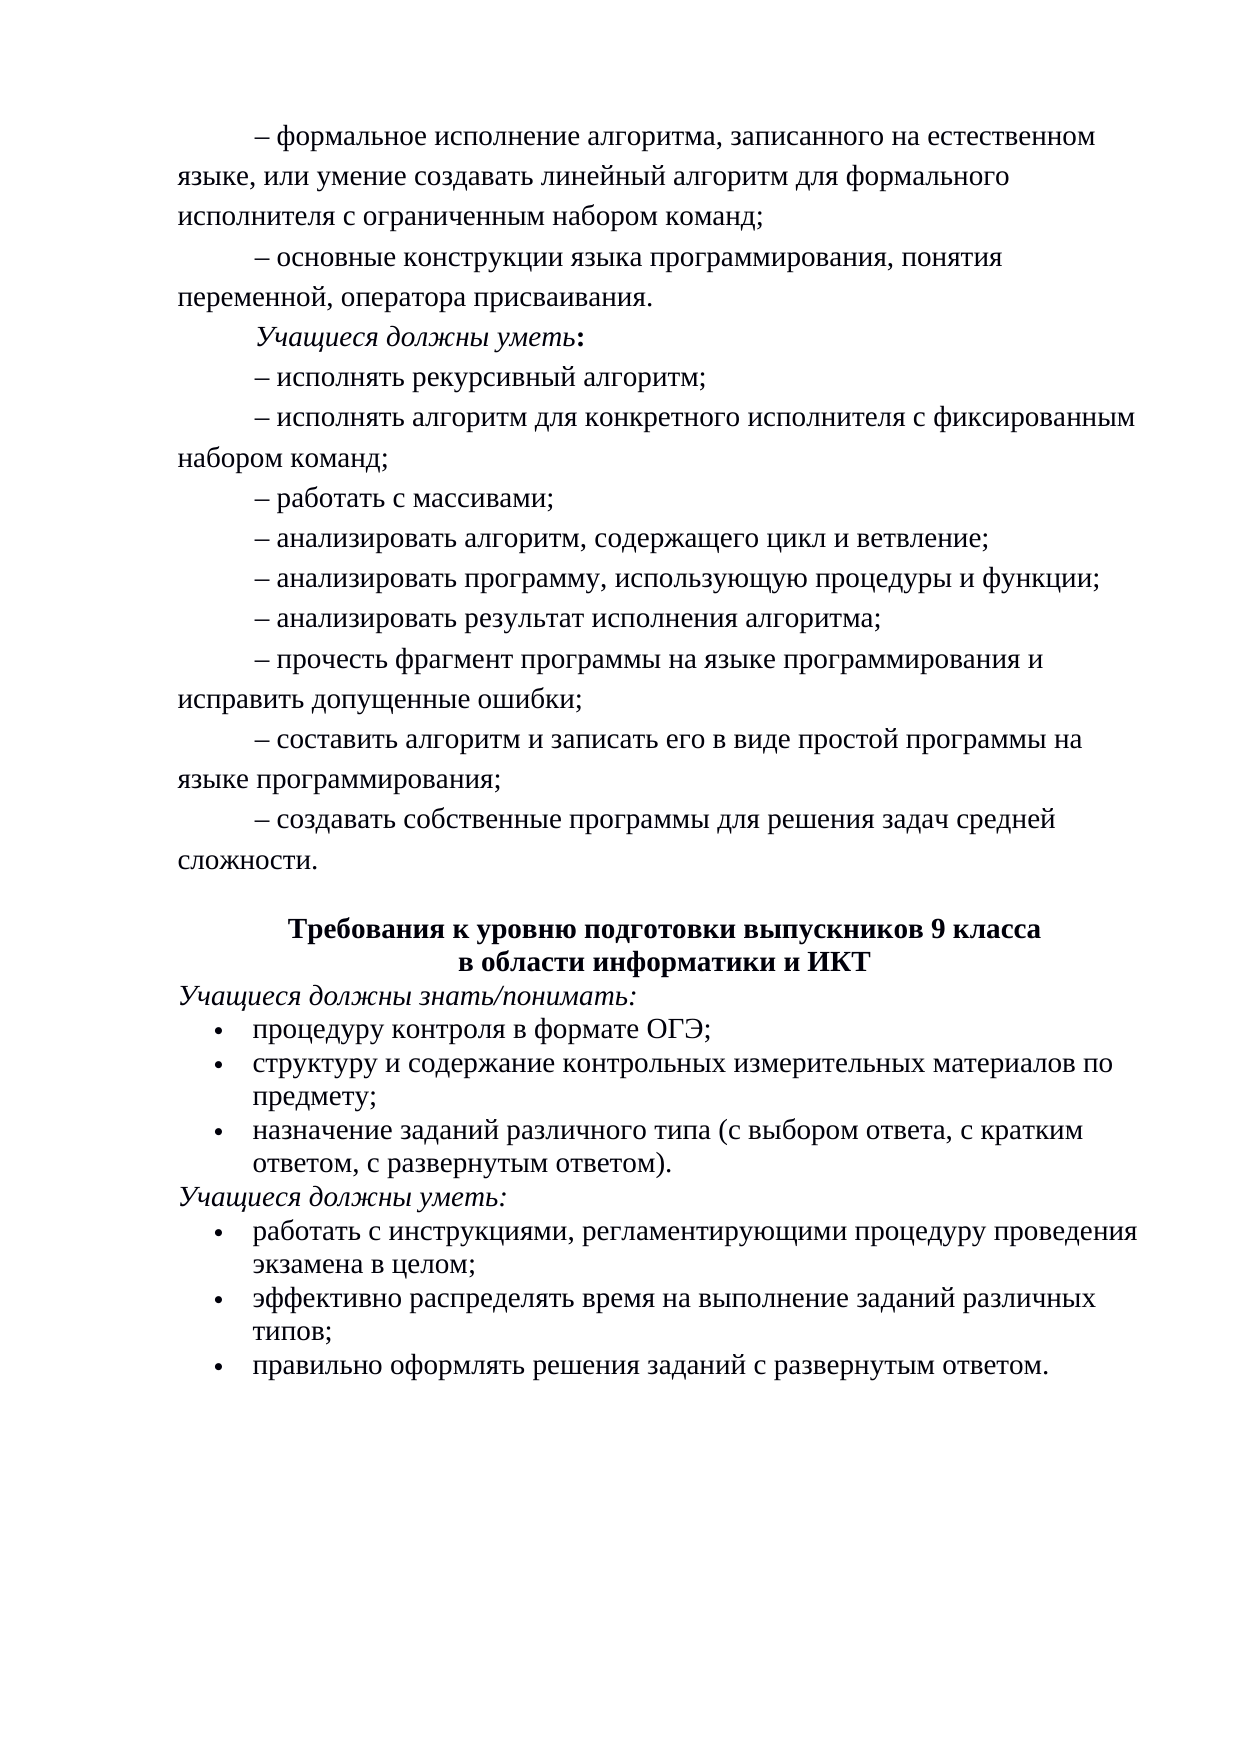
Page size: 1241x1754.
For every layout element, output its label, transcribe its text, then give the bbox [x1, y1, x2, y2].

text – анализировать программу, использующую процедуры и функции; [177, 560, 1152, 594]
list процедуру контроля в формате ОГЭ; [215, 1011, 1152, 1045]
list правильно оформлять решения заданий с развернутым ответом. [215, 1347, 1152, 1380]
text – основные конструкции языка программирования, понятия переменной, оператора присваивания. [177, 239, 1152, 312]
text Учащиеся должны знать/понимать: [177, 978, 1152, 1011]
text Требования к уровню подготовки выпускников 9 класса в области информатики и ИКТ [177, 911, 1152, 978]
text – анализировать результат исполнения алгоритма; [177, 601, 1152, 634]
list работать с инструкциями, регламентирующими процедуру проведения экзамена в целом; [215, 1213, 1152, 1280]
text Учащиеся должны уметь: [177, 1179, 1152, 1213]
text – прочесть фрагмент программы на языке программирования и исправить допущенные ошибки; [177, 641, 1152, 714]
list структуру и содержание контрольных измерительных материалов по предмету; [215, 1045, 1152, 1112]
text – исполнять рекурсивный алгоритм; [177, 359, 1152, 393]
text – составить алгоритм и записать его в виде простой программы на языке программирования; [177, 721, 1152, 795]
text – работать с массивами; [177, 480, 1152, 513]
text – формальное исполнение алгоритма, записанного на естественном языке, или умение создавать линейный алгоритм для формального исполнителя с ограниченным набором команд; [177, 118, 1152, 232]
text Учащиеся должны уметь: [177, 319, 1152, 353]
text – создавать собственные программы для решения задач средней сложности. [177, 802, 1152, 875]
text – исполнять алгоритм для конкретного исполнителя с фиксированным набором команд; [177, 399, 1152, 473]
list эффективно распределять время на выполнение заданий различных типов; [215, 1280, 1152, 1347]
list назначение заданий различного типа (с выбором ответа, с кратким ответом, с развернутым ответом). [215, 1112, 1152, 1179]
text – анализировать алгоритм, содержащего цикл и ветвление; [177, 520, 1152, 554]
